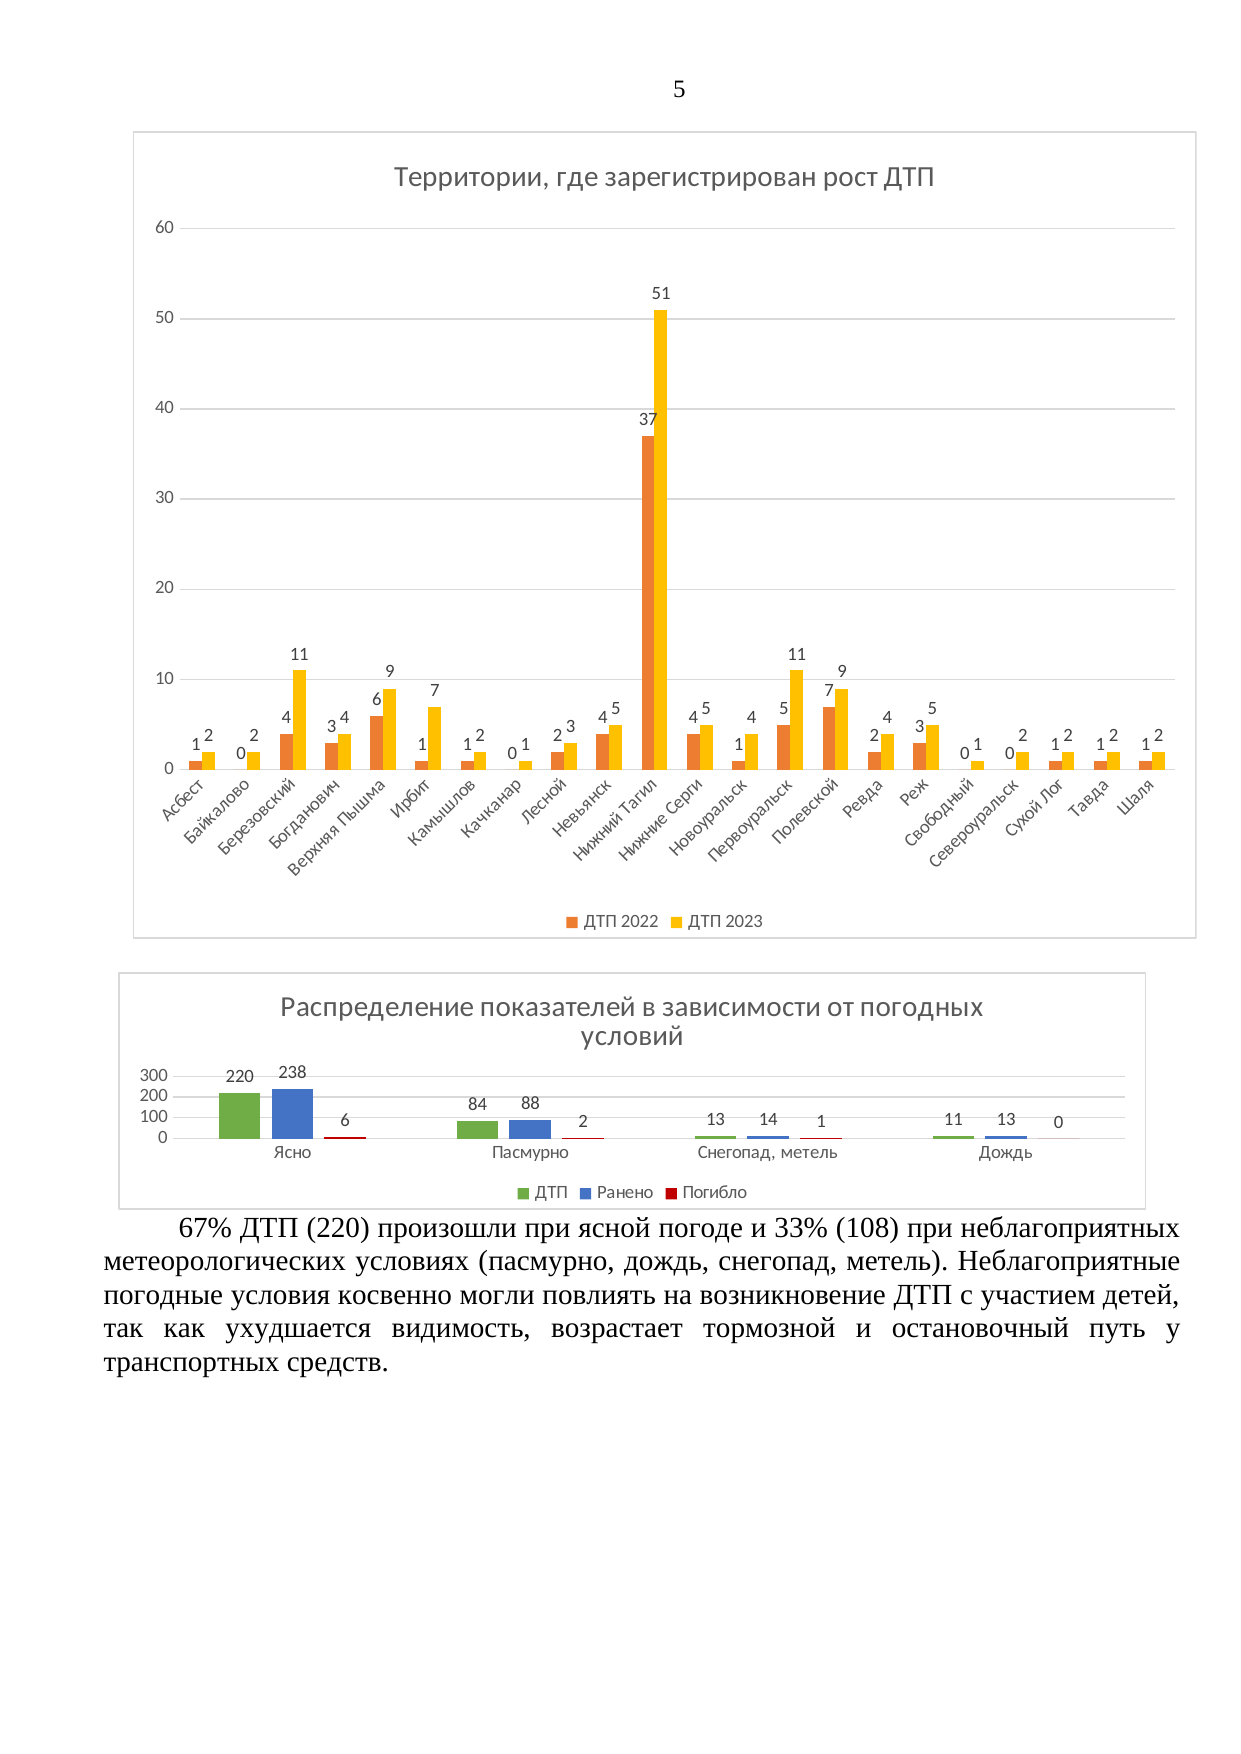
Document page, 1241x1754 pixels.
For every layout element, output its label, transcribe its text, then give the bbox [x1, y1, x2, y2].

text 67% ДТП (220) произошли при ясной погоде и 33% (108) при неблагоприятных метеорологических условиях (пасмурно, дождь, снегопад, метель). Неблагоприятные погодные условия косвенно могли повлиять на возникновение ДТП с участием детей, так как ухудшается видимость, возрастает тормозной и остановочный путь у транспортных средств. [103, 1210, 1181, 1378]
